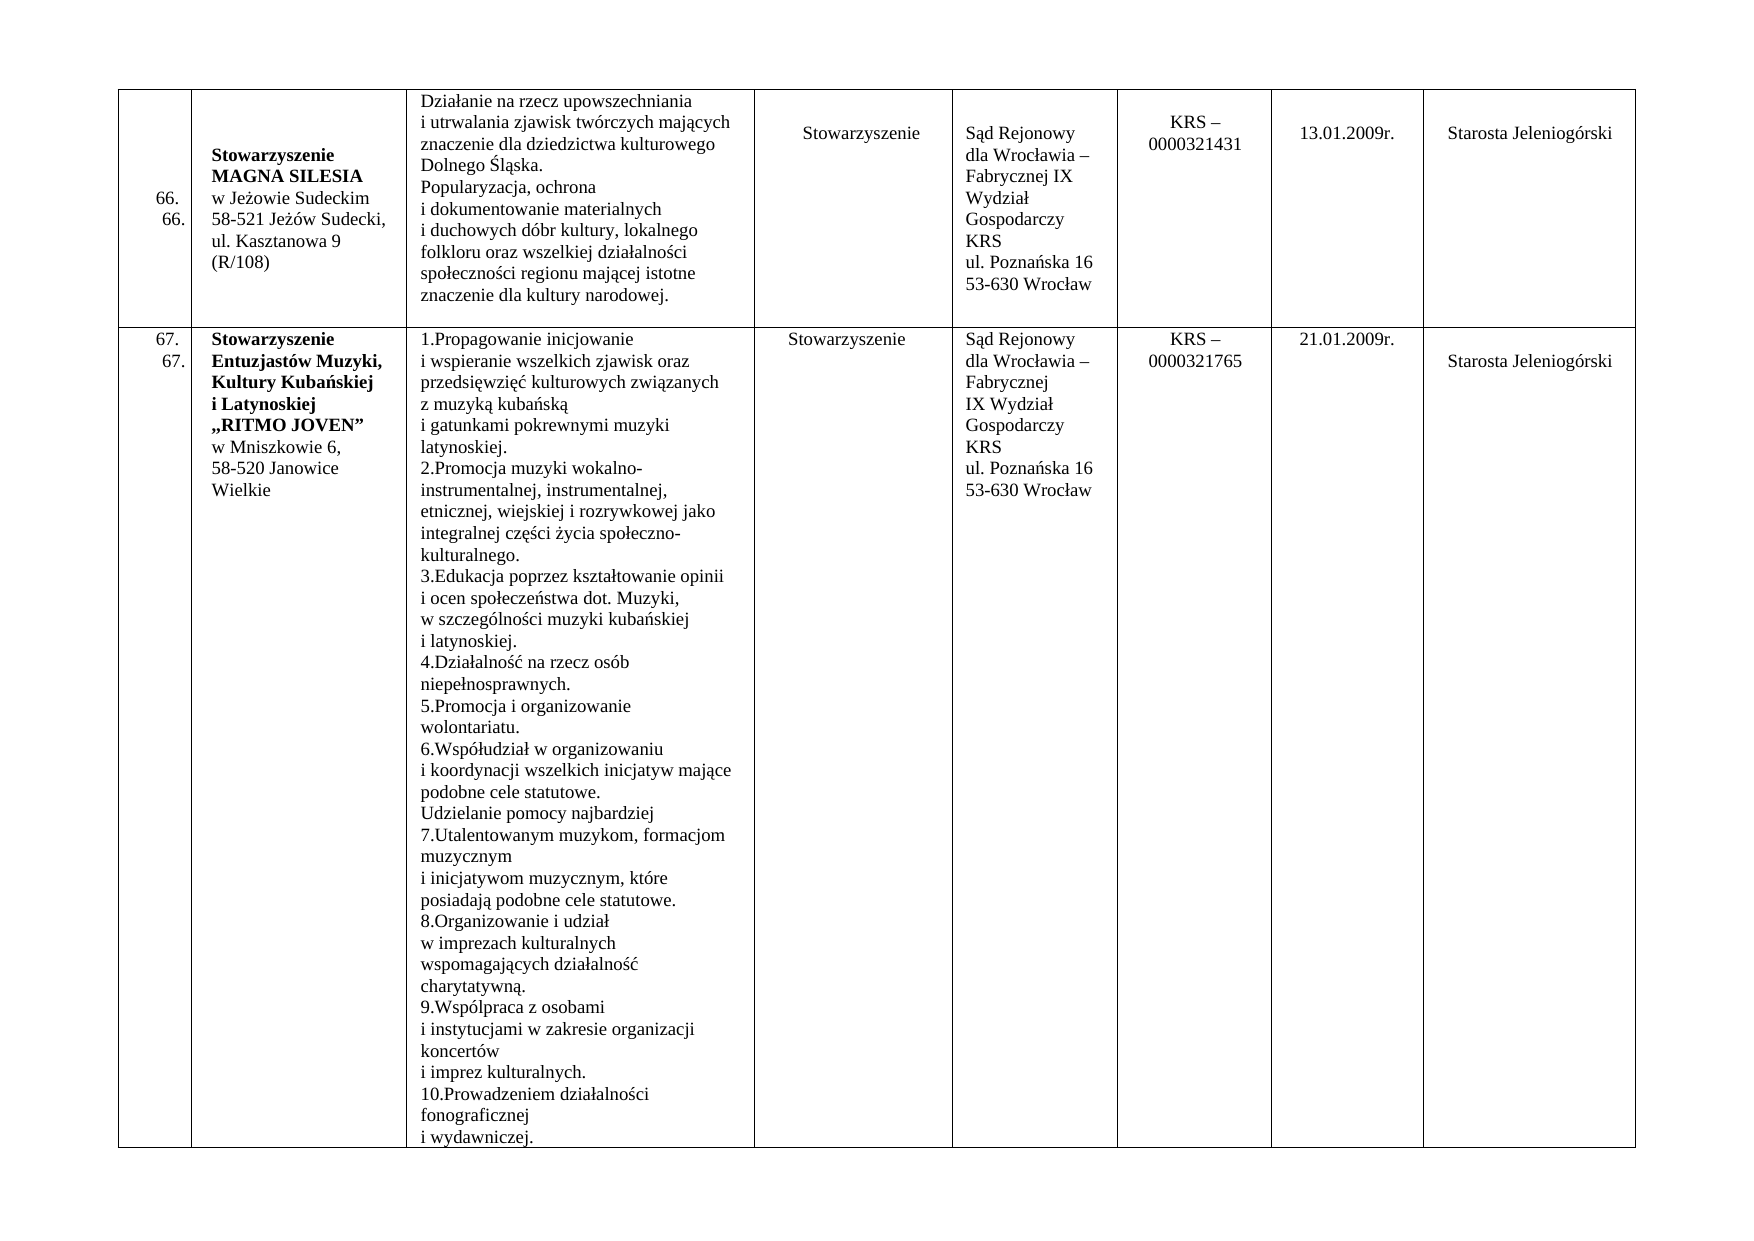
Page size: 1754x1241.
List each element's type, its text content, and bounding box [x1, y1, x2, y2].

table_cell Stowarzyszenie [755, 328, 952, 1147]
table_cell KRS – 0000321431 [1118, 90, 1271, 327]
table_cell 13.01.2009r. [1272, 90, 1423, 327]
table_cell Działanie na rzecz upowszechniania i utrwalania zjawisk twórczych mających znaczenie dla dziedzictwa kulturowego Dolnego Śląska. Popularyzacja, ochrona i dokumentowanie materialnych i duchowych dóbr kultury, lokalnego folkloru oraz wszelkiej działalności społeczności regionu mającej istotne znaczenie dla kultury narodowej. [407, 90, 754, 327]
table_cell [192, 328, 406, 1147]
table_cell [953, 90, 1117, 327]
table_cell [953, 328, 1117, 1147]
table_cell 21.01.2009r. [1272, 328, 1423, 1147]
table_cell 67. [119, 328, 191, 1147]
table_cell Stowarzyszenie MAGNA SILESIA w Jeżowie Sudeckim 58-521 Jeżów Sudecki, ul. Kasztanowa 9 (R/108) [192, 90, 406, 327]
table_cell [1424, 328, 1635, 1147]
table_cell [407, 328, 754, 1147]
table_cell KRS – 0000321765 [1118, 328, 1271, 1147]
table_cell 66. [119, 90, 191, 327]
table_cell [1424, 90, 1635, 327]
table_cell Stowarzyszenie [755, 90, 952, 327]
